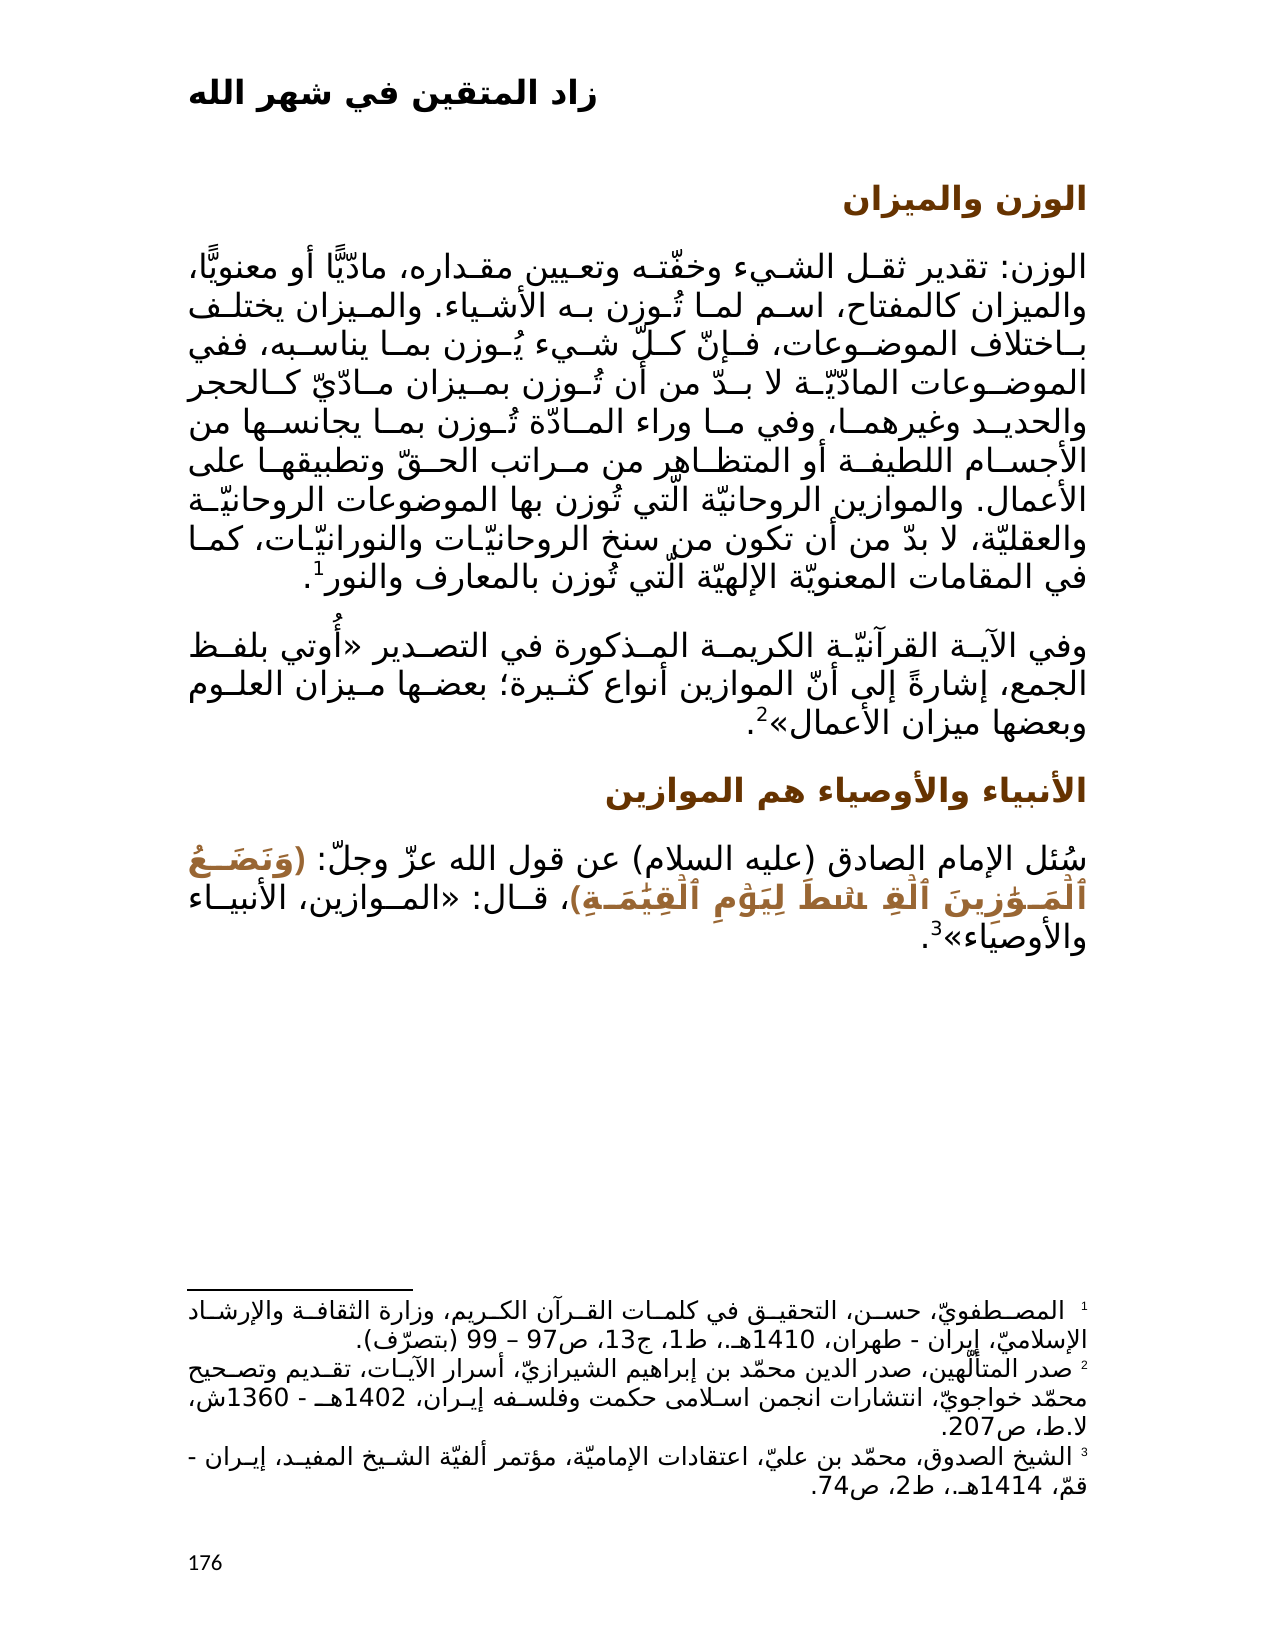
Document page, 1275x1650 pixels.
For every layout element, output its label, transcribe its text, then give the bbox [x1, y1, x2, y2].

text الوزن والميزان [187, 179, 1087, 218]
text الوزن: تقدير ثقل الشي‏ء وخفّته وتعيين مقداره، مادّيًّا أو معنويًّا، والميزان كالمفتاح، اسم لما تُوزن به الأشياء. والميزان يختلف باختلاف الموضوعات، فإنّ كلّ شي‏ء يُوزن بما يناسبه، ففي الموضوعات المادّيّة لا بدّ من أن تُوزن بميزان مادّيّ كالحجر والحديد وغيرهما، وفي ما وراء المادّة تُوزن بما يجانسها من الأجسام اللطيفة أو المتظاهر من مراتب الحقّ وتطبيقها على الأعمال. والموازين الروحانيّة الّتي تُوزن بها الموضوعات الروحانيّة والعقليّة، لا بدّ من أن تكون من سنخ الروحانيّات والنورانيّات، كما في المقامات المعنويّة الإلهيّة الّتي تُوزن بالمعارف والنور. [187, 247, 1087, 597]
text وفي الآية القرآنيّة الكريمة المذكورة في التصدير «أُوتي بلفظ الجمع، إشارةً إلى أنّ الموازين أنواع كثيرة؛ بعضها ميزان العلوم وبعضها ميزان الأعمال». [187, 626, 1087, 743]
text الأنبياء والأوصياء هم الموازين [187, 772, 1087, 811]
text سُئل الإمام الصادق (عليه السلام) عن قول الله عزّ وجلّ: ﴿وَنَضَعُ ٱلۡمَوَٰزِينَ ٱلۡقِسۡطَ لِيَوۡمِ ٱلۡقِيَٰمَةِ﴾، قال: «الموازين، الأنبياء والأوصياء». [187, 840, 1087, 956]
